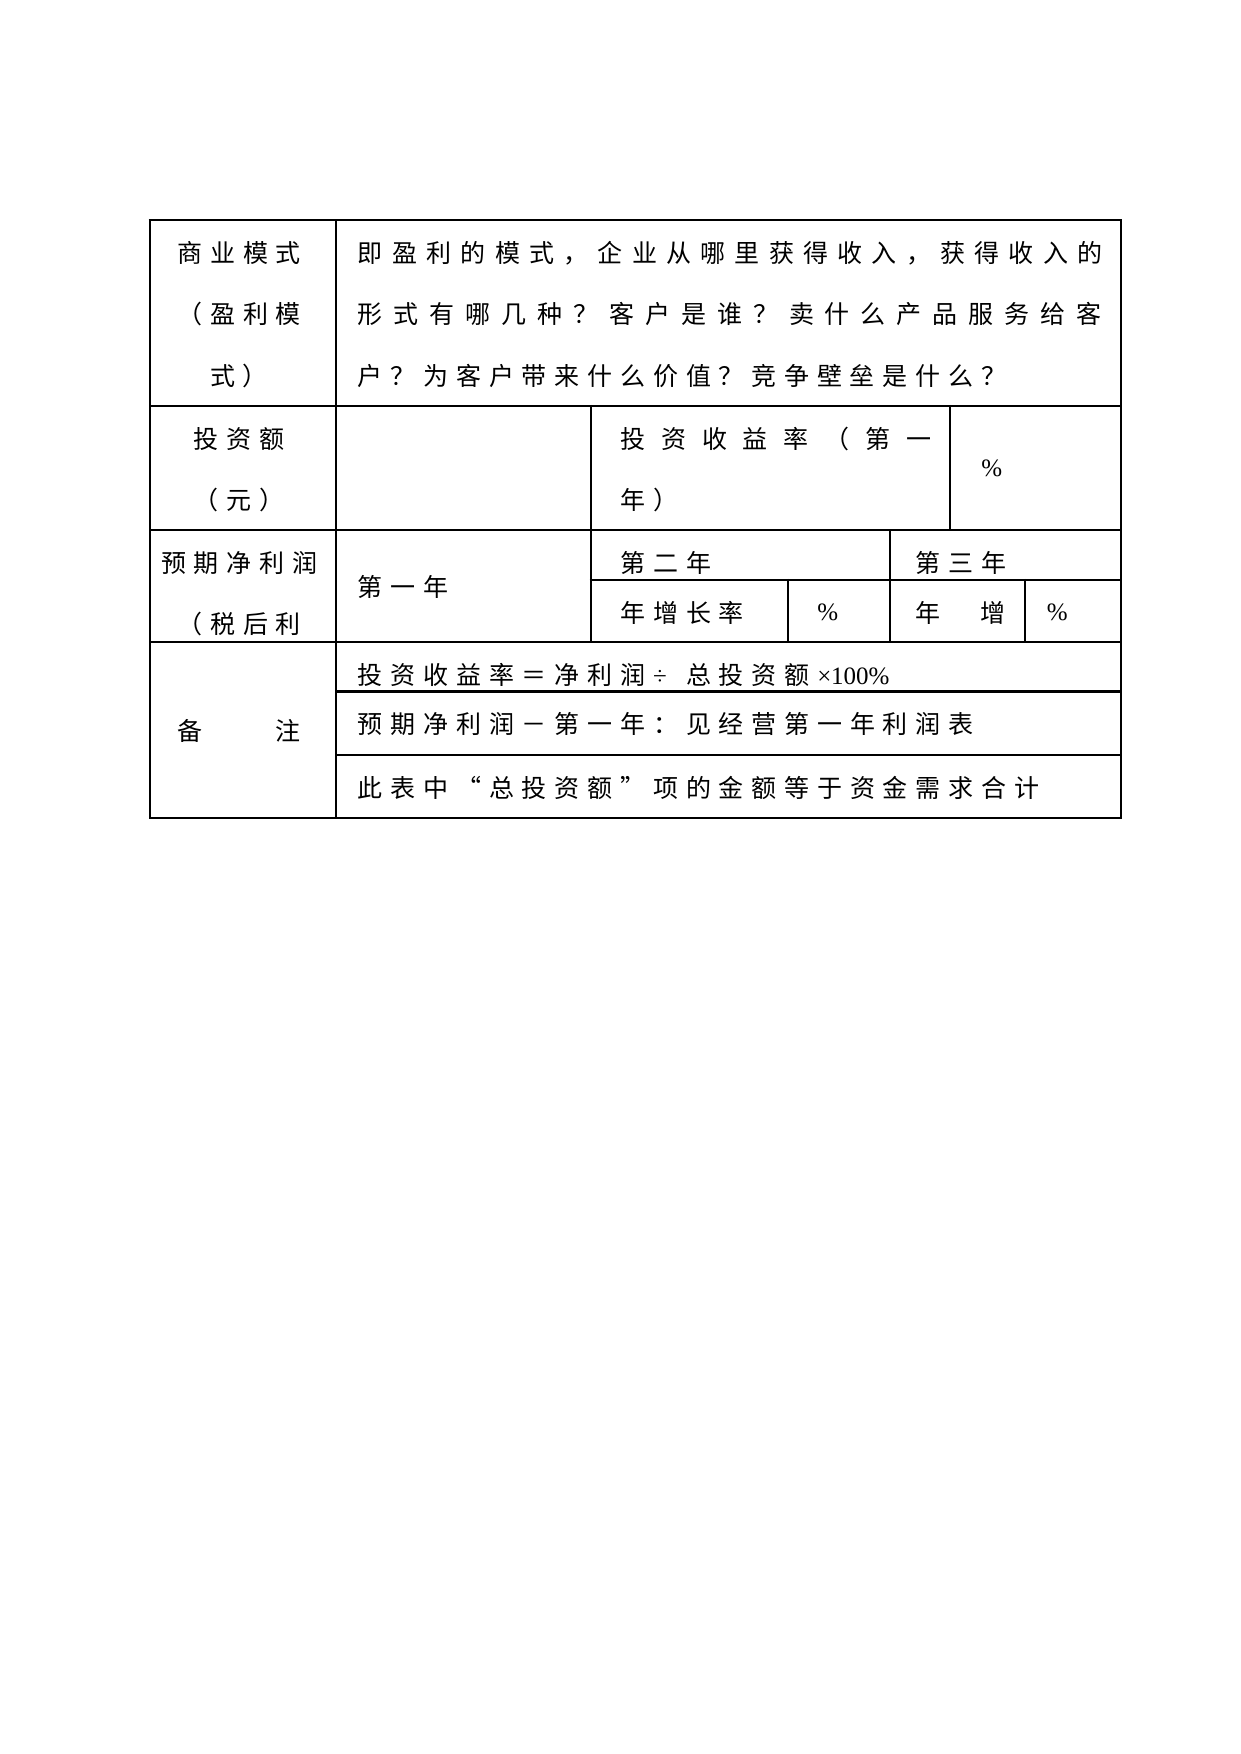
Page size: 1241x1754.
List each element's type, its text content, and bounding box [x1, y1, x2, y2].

table_cell % [789, 581, 889, 641]
table_cell 年增长率 [891, 581, 1024, 641]
table_cell 商业模式 （盈利模式） [151, 221, 335, 405]
table_cell 投资额（元） [151, 407, 335, 529]
table_cell 投资收益率＝净利润÷总投资额×100% [337, 643, 1120, 690]
table_cell 投资收益率（第一年） [592, 407, 949, 529]
table_cell 第三年 [891, 531, 1120, 579]
table_cell 第一年 [337, 531, 590, 641]
table_cell 预期净利润（税后利润） [151, 531, 335, 641]
table_cell % [951, 407, 1120, 529]
table_cell 预期净利润－第一年：见经营第一年利润表 [337, 693, 1120, 753]
table_cell 此表中“总投资额”项的金额等于资金需求合计 [337, 756, 1120, 817]
table_cell 备 注 [151, 643, 335, 817]
table_cell 年增长率 [592, 581, 787, 641]
table_cell [337, 407, 590, 529]
table_cell 即盈利的模式，企业从哪里获得收入，获得收入的形式有哪几种？客户是谁？卖什么产品服务给客户？为客户带来什么价值？竞争壁垒是什么？ [337, 221, 1120, 405]
table_cell % [1026, 581, 1120, 641]
table_cell 第二年 [592, 531, 889, 579]
